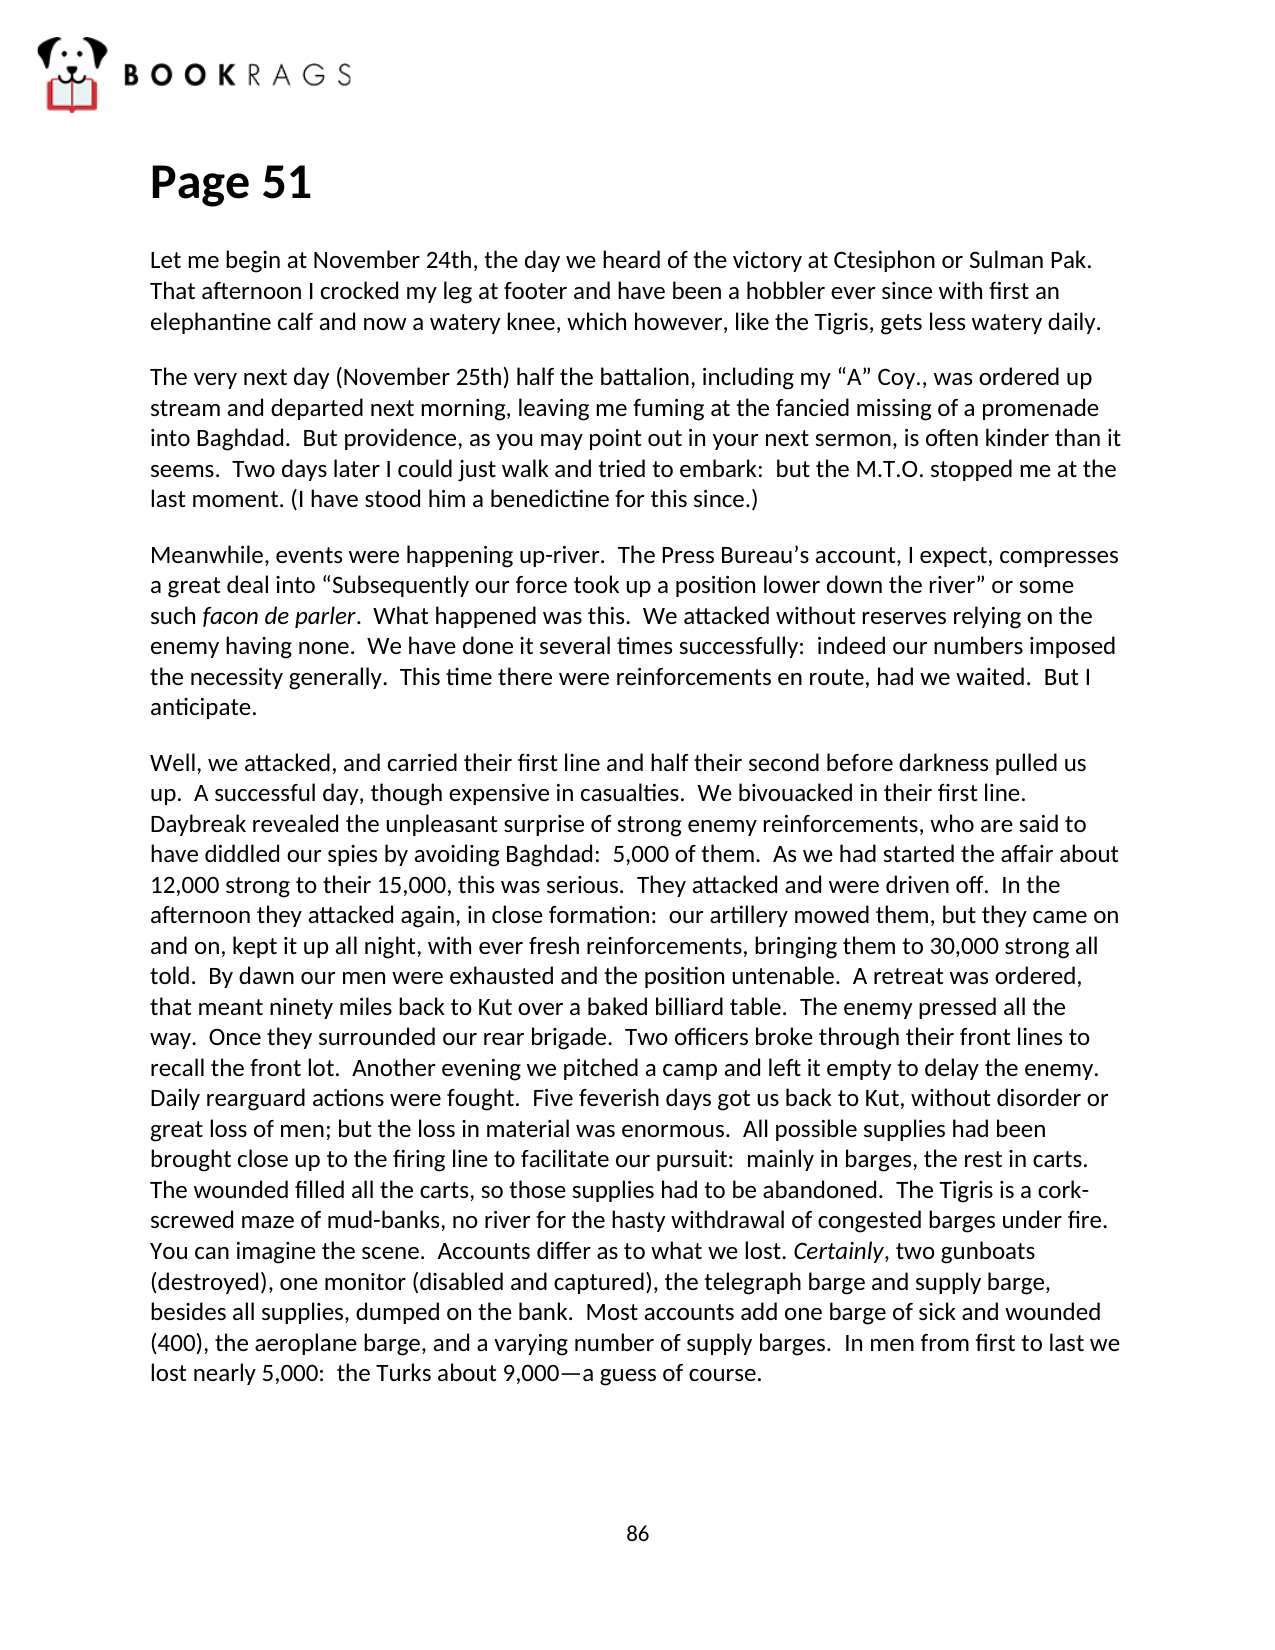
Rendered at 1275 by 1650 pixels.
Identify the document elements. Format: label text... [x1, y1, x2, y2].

text The very next day (November 25th) half the battalion, including my “A” Coy., was ordered up stream and departed next morning, leaving me fuming at the fancied missing of a promenade into Baghdad. But providence, as you may point out in your next sermon, is often kinder than it seems. Two days later I could just walk and tried to embark: but the M.T.O. stopped me at the last moment. (I have stood him a benedictine for this since.) [150, 361, 1125, 514]
text Well, we attacked, and carried their first line and half their second before darkness pulled us up. A successful day, though expensive in casualties. We bivouacked in their first line. Daybreak revealed the unpleasant surprise of strong enemy reinforcements, who are said to have diddled our spies by avoiding Baghdad: 5,000 of them. As we had started the affair about 12,000 strong to their 15,000, this was serious. They attacked and were driven off. In the afternoon they attacked again, in close formation: our artillery mowed them, but they came on and on, kept it up all night, with ever fresh reinforcements, bringing them to 30,000 strong all told. By dawn our men were exhausted and the position untenable. A retreat was ordered, that meant ninety miles back to Kut over a baked billiard table. The enemy pressed all the way. Once they surrounded our rear brigade. Two officers broke through their front lines to recall the front lot. Another evening we pitched a camp and left it empty to delay the enemy. Daily rearguard actions were fought. Five feverish days got us back to Kut, without disorder or great loss of men; but the loss in material was enormous. All possible supplies had been brought close up to the firing line to facilitate our pursuit: mainly in barges, the rest in carts. The wounded filled all the carts, so those supplies had to be abandoned. The Tigris is a cork-screwed maze of mud-banks, no river for the hasty withdrawal of congested barges under fire. You can imagine the scene. Accounts differ as to what we lost. Certainly, two gunboats (destroyed), one monitor (disabled and captured), the telegraph barge and supply barge, besides all supplies, dumped on the bank. Most accounts add one barge of sick and wounded (400), the aeroplane barge, and a varying number of supply barges. In men from first to last we lost nearly 5,000: the Turks about 9,000—­a guess of course. [150, 747, 1125, 1388]
text Meanwhile, events were happening up-river. The Press Bureau’s account, I expect, compresses a great deal into “Subsequently our force took up a position lower down the river” or some such facon de parler. What happened was this. We attacked without reserves relying on the enemy having none. We have done it several times successfully: indeed our numbers imposed the necessity generally. This time there were reinforcements en route, had we waited. But I anticipate. [150, 539, 1125, 722]
picture [37, 37, 351, 113]
text Let me begin at November 24th, the day we heard of the victory at Ctesiphon or Sulman Pak. That afternoon I crocked my leg at footer and have been a hobbler ever since with first an elephantine calf and now a watery knee, which however, like the Tigris, gets less watery daily. [150, 244, 1125, 336]
text Page 51 [150, 150, 1125, 211]
